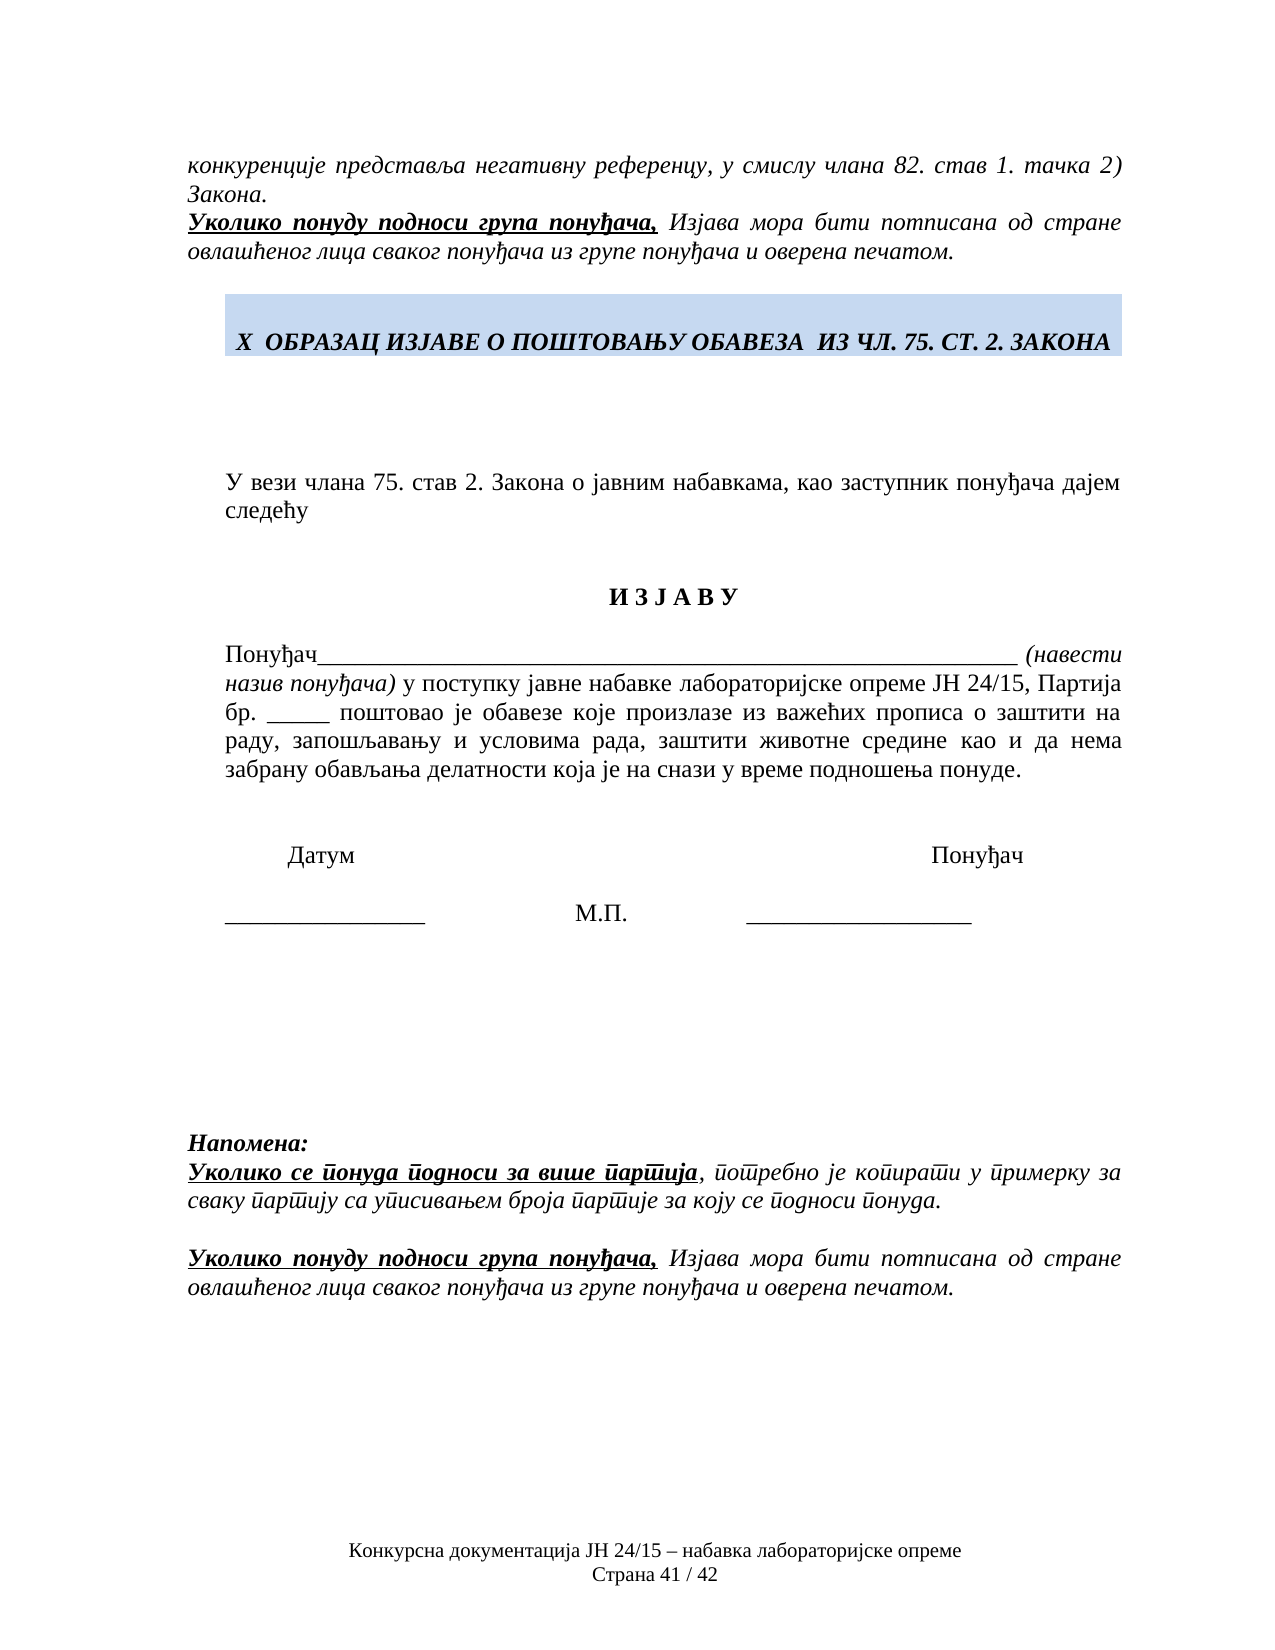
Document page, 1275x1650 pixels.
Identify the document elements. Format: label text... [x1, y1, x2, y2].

text Напомена: [187, 1128, 1122, 1157]
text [187, 150, 1122, 207]
text Датум Понуђач [225, 841, 1122, 869]
text Уколико понуду подноси група понуђача, Изјава мора бити потписана од стране овлашћеног лица сваког понуђача из групе понуђача и оверена печатом. [187, 1243, 1122, 1301]
text Понуђач________________________________________________________ (навести назив понуђача) у поступку јавне набавке лабораторијске опреме ЈН 24/15, Партија бр. _____ поштовао је обавезе које произлазе из важећих прописа о заштити на раду, запошљавању и условима рада, заштити животне средине као и да нема забрану обављања делатности која је на снази у време подношења понуде. [225, 639, 1122, 783]
text У вези члана 75. став 2. Закона о јавним набавкама, као заступник понуђача дајем следећу [225, 467, 1122, 524]
text ________________ М.П. __________________ [225, 898, 1122, 927]
text И З Ј А В У [225, 582, 1122, 611]
text Уколико се понуда подноси за више партија, потребно је копирати у примерку за сваку партију са уписивањем броја партије за коју се подноси понуда. [187, 1157, 1122, 1214]
list X ОБРАЗАЦ ИЗЈАВЕ О ПОШТОВАЊУ ОБАВЕЗА ИЗ ЧЛ. 75. СТ. 2. ЗАКОНА [225, 327, 1122, 356]
text Уколико понуду подноси група понуђача, Изјава мора бити потписана од стране овлашћеног лица сваког понуђача из групе понуђача и оверена печатом. [187, 207, 1122, 265]
